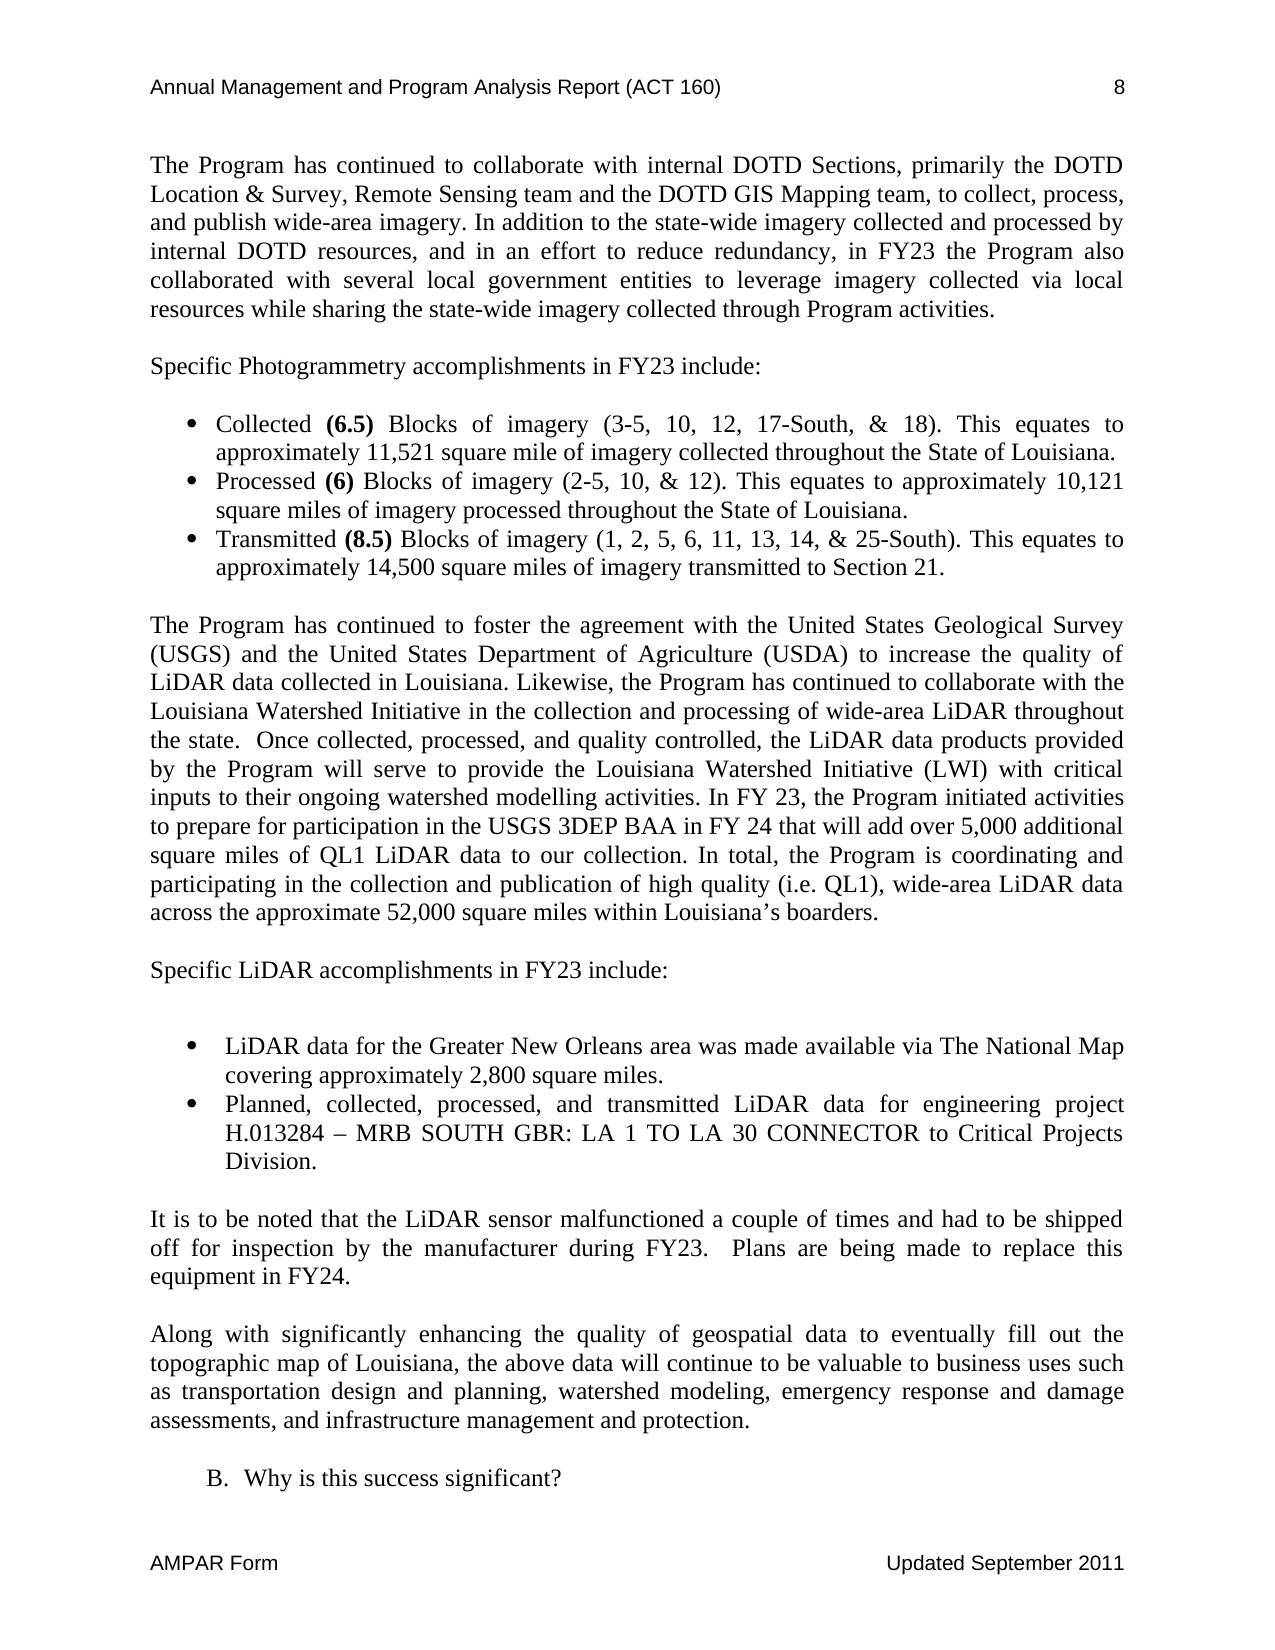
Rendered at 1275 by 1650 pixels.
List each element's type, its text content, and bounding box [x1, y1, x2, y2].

text Specific LiDAR accomplishments in FY23 include: [150, 955, 1125, 984]
list LiDAR data for the Greater New Orleans area was made available via The National Map covering approximately 2,800 square miles. [187, 1031, 1125, 1089]
text Along with significantly enhancing the quality of geospatial data to eventually fill out the topographic map of Louisiana, the above data will continue to be valuable to business uses such as transportation design and planning, watershed modeling, emergency response and damage assessments, and infrastructure management and protection. [150, 1319, 1125, 1434]
list Planned, collected, processed, and transmitted LiDAR data for engineering project H.013284 – MRB SOUTH GBR: LA 1 TO LA 30 CONNECTOR to Critical Projects Division. [187, 1089, 1125, 1175]
text The Program has continued to collaborate with internal DOTD Sections, primarily the DOTD Location & Survey, Remote Sensing team and the DOTD GIS Mapping team, to collect, process, and publish wide-area imagery. In addition to the state-wide imagery collected and processed by internal DOTD resources, and in an effort to reduce redundancy, in FY23 the Program also collaborated with several local government entities to leverage imagery collected via local resources while sharing the state-wide imagery collected through Program activities. [150, 150, 1125, 322]
list Processed (6) Blocks of imagery (2-5, 10, & 12). This equates to approximately 10,121 square miles of imagery processed throughout the State of Louisiana. [187, 466, 1125, 524]
list Why is this success significant? [206, 1463, 1125, 1491]
list Transmitted (8.5) Blocks of imagery (1, 2, 5, 6, 11, 13, 14, & 25-South). This equates to approximately 14,500 square miles of imagery transmitted to Section 21. [187, 524, 1125, 581]
text The Program has continued to foster the agreement with the United States Geological Survey (USGS) and the United States Department of Agriculture (USDA) to increase the quality of LiDAR data collected in Louisiana. Likewise, the Program has continued to collaborate with the Louisiana Watershed Initiative in the collection and processing of wide-area LiDAR throughout the state. Once collected, processed, and quality controlled, the LiDAR data products provided by the Program will serve to provide the Louisiana Watershed Initiative (LWI) with critical inputs to their ongoing watershed modelling activities. In FY 23, the Program initiated activities to prepare for participation in the USGS 3DEP BAA in FY 24 that will add over 5,000 additional square miles of QL1 LiDAR data to our collection. In total, the Program is coordinating and participating in the collection and publication of high quality (i.e. QL1), wide-area LiDAR data across the approximate 52,000 square miles within Louisiana’s boarders. [150, 610, 1125, 926]
list Collected (6.5) Blocks of imagery (3-5, 10, 12, 17-South, & 18). This equates to approximately 11,521 square mile of imagery collected throughout the State of Louisiana. [187, 409, 1125, 466]
text Specific Photogrammetry accomplishments in FY23 include: [150, 351, 1125, 380]
text It is to be noted that the LiDAR sensor malfunctioned a couple of times and had to be shipped off for inspection by the manufacturer during FY23. Plans are being made to replace this equipment in FY24. [150, 1204, 1125, 1290]
